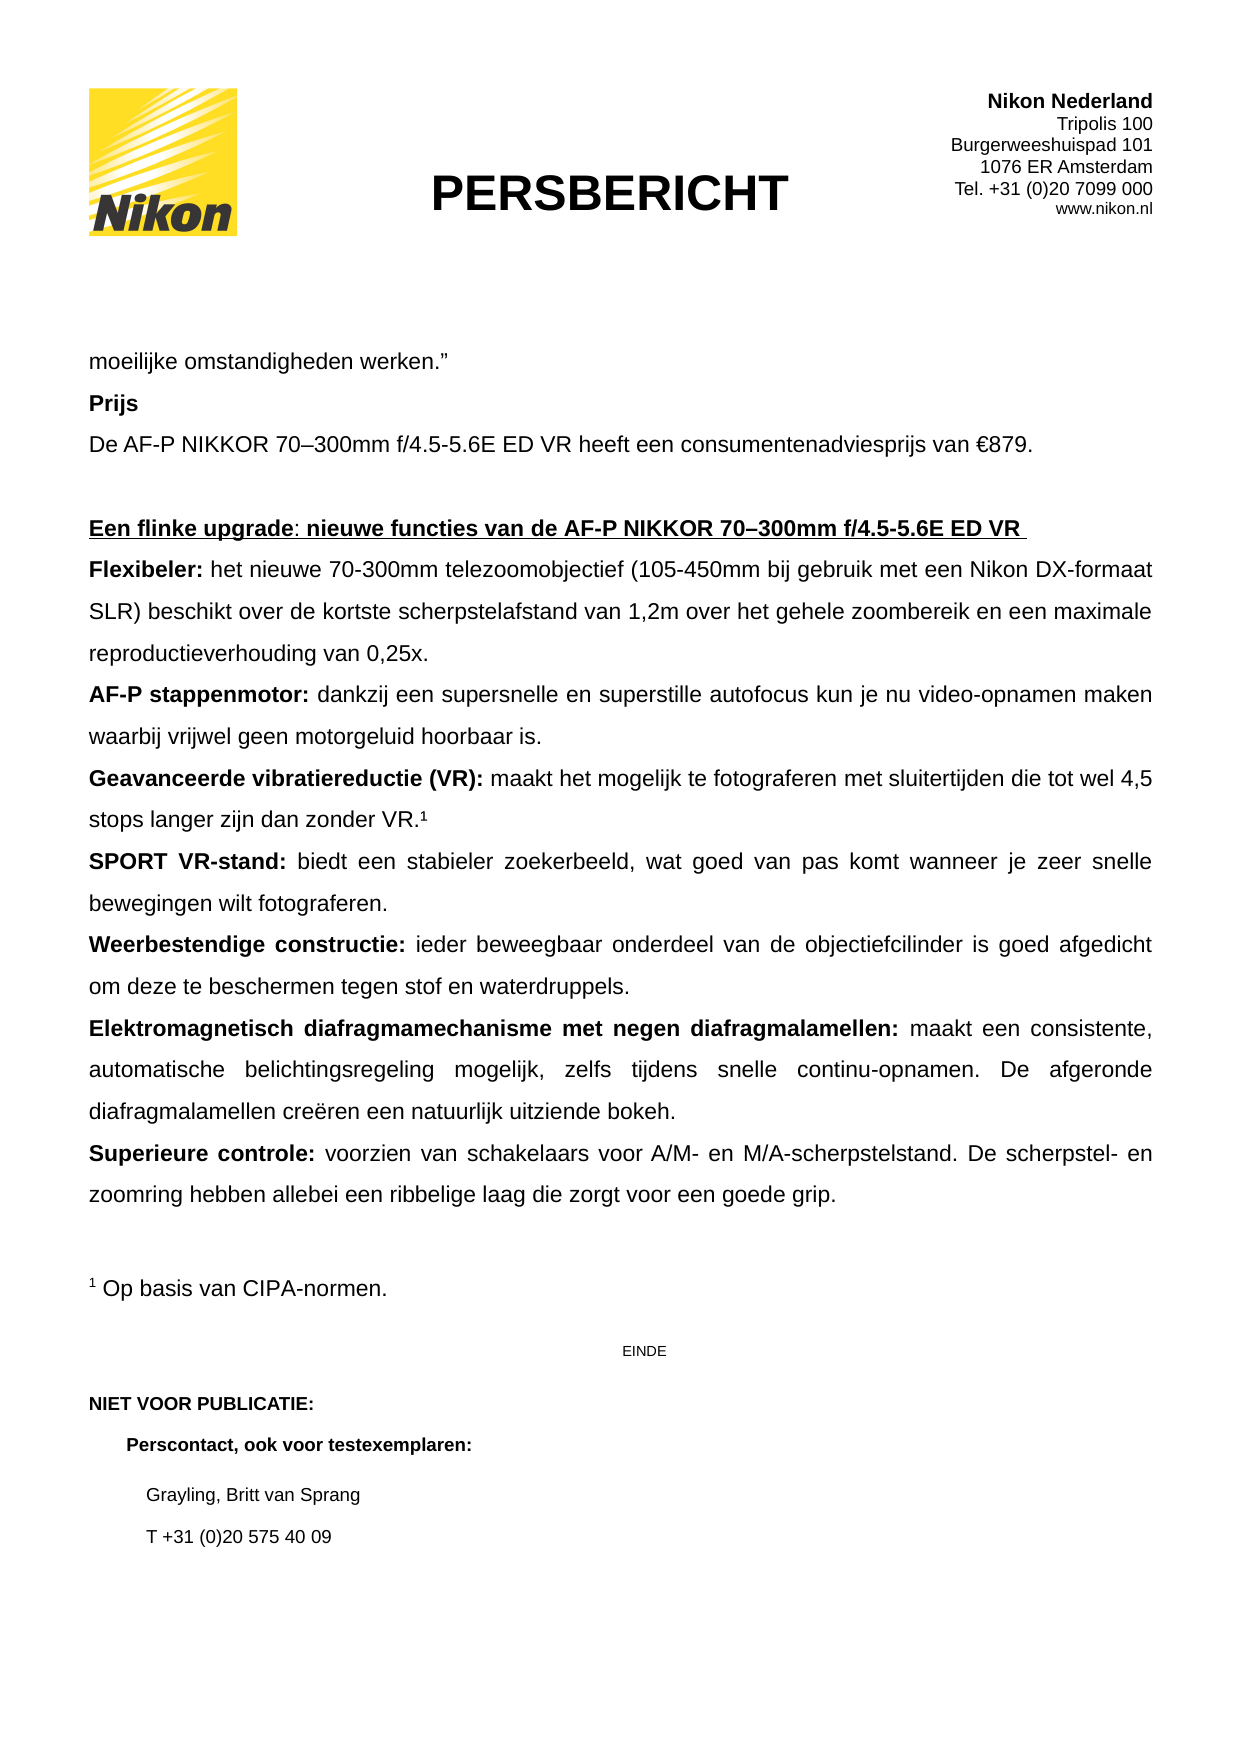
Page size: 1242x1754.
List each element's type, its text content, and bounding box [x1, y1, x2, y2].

subtitle Weerbestendige constructie: ieder beweegbaar onderdeel van de objectiefcilinder is goed afgedicht om deze te beschermen tegen stof en waterdruppels. [89, 924, 1153, 1007]
subtitle Elektromagnetisch diafragmamechanisme met negen diafragmalamellen: maakt een consistente, automatische belichtingsregeling mogelijk, zelfs tijdens snelle continu-opnamen. De afgeronde diafragmalamellen creëren een natuurlijk uitziende bokeh. [89, 1007, 1153, 1132]
text Superieure controle: voorzien van schakelaars voor A/M- en M/A-scherpstelstand. De scherpstel- en zoomring hebben allebei een ribbelige laag die zorgt voor een goede grip. [89, 1132, 1153, 1216]
table_header Grayling, Britt van Sprang T +31 (0)20 575 40 09 E britt.vansprang@grayling.com PressRoom: http://press.grayling.nl/ [100, 1466, 749, 1573]
text 1 Op basis van CIPA-normen. [89, 1268, 1153, 1309]
text Prijs [89, 382, 1153, 424]
text Perscontact, ook voor testexemplaren: [126, 1424, 1153, 1466]
text AF-P stappenmotor: dankzij een supersnelle en superstille autofocus kun je nu video-opnamen maken waarbij vrijwel geen motorgeluid hoorbaar is. [89, 674, 1153, 757]
text NIET VOOR PUBLICATIE: [89, 1382, 1153, 1424]
text De AF-P NIKKOR 70–300mm f/4.5-5.6E ED VR heeft een consumentenadviesprijs van €879. [89, 424, 1153, 466]
picture [85, 85, 240, 240]
text EINDE [112, 1330, 1153, 1372]
text Een flinke upgrade: nieuwe functies van de AF-P NIKKOR 70–300mm f/4.5-5.6E ED VR [89, 507, 1153, 549]
subtitle Geavanceerde vibratiereductie (VR): maakt het mogelijk te fotograferen met sluitertijden die tot wel 4,5 stops langer zijn dan zonder VR.¹ [89, 757, 1153, 841]
subtitle SPORT VR-stand: biedt een stabieler zoekerbeeld, wat goed van pas komt wanneer je zeer snelle bewegingen wilt fotograferen. [89, 841, 1153, 924]
text Flexibeler: het nieuwe 70-300mm telezoomobjectief (105-450mm bij gebruik met een Nikon DX-formaat SLR) beschikt over de kortste scherpstelafstand van 1,2m over het gehele zoombereik en een maximale reproductieverhouding van 0,25x. [89, 549, 1153, 674]
